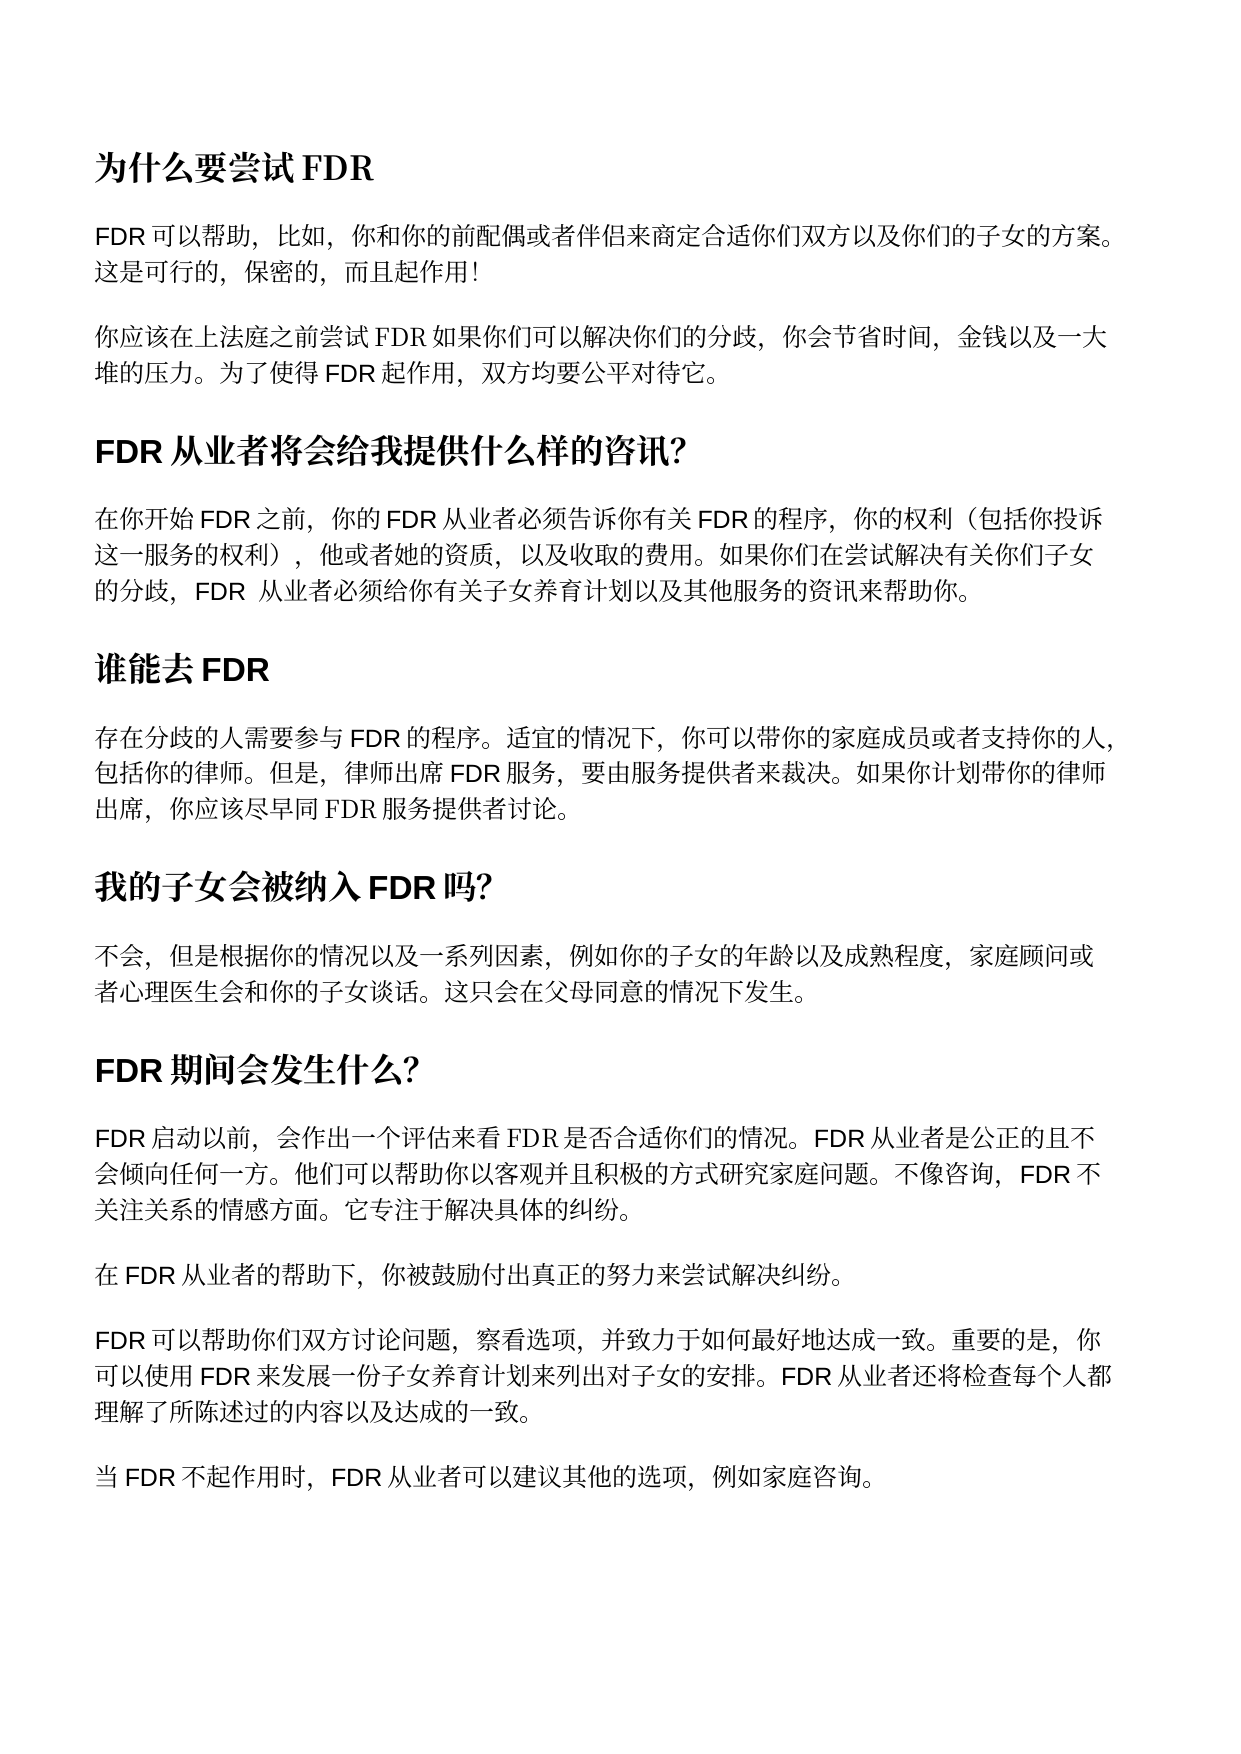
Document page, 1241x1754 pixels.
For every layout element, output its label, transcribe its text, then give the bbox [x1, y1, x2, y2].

text 不会，但是根据你的情况以及一系列因素，例如你的子女的年龄以及成熟程度，家庭顾问或者心理医生会和你的子女谈话。这只会在父母同意的情况下发生。 [94, 936, 1116, 1008]
subtitle FDR期间会发生什么？ [94, 1052, 1116, 1089]
subtitle 为什么要尝试FDR [94, 150, 1116, 187]
subtitle 我的子女会被纳入FDR吗？ [94, 870, 1116, 907]
text 当FDR不起作用时，FDR从业者可以建议其他的选项，例如家庭咨询。 [94, 1458, 1116, 1494]
text FDR可以帮助你们双方讨论问题，察看选项，并致力于如何最好地达成一致。重要的是，你可以使用FDR来发展一份子女养育计划来列出对子女的安排。FDR从业者还将检查每个人都理解了所陈述过的内容以及达成的一致。 [94, 1321, 1116, 1429]
subtitle FDR从业者将会给我提供什么样的咨讯？ [94, 433, 1116, 471]
text 你应该在上法庭之前尝试FDR如果你们可以解决你们的分歧，你会节省时间，金钱以及一大堆的压力。为了使得FDR起作用，双方均要公平对待它。 [94, 318, 1116, 389]
text 存在分歧的人需要参与FDR的程序。适宜的情况下，你可以带你的家庭成员或者支持你的人，包括你的律师。但是，律师出席FDR服务，要由服务提供者来裁决。如果你计划带你的律师出席，你应该尽早同FDR服务提供者讨论。 [94, 718, 1116, 826]
text 在FDR从业者的帮助下，你被鼓励付出真正的努力来尝试解决纠纷。 [94, 1256, 1116, 1292]
text FDR可以帮助，比如，你和你的前配偶或者伴侣来商定合适你们双方以及你们的子女的方案。这是可行的，保密的，而且起作用！ [94, 217, 1116, 288]
text FDR启动以前，会作出一个评估来看FDR是否合适你们的情况。FDR从业者是公正的且不会倾向任何一方。他们可以帮助你以客观并且积极的方式研究家庭问题。不像咨询，FDR不关注关系的情感方面。它专注于解决具体的纠纷。 [94, 1119, 1116, 1227]
text 在你开始FDR之前，你的FDR从业者必须告诉你有关FDR的程序，你的权利（包括你投诉这一服务的权利），他或者她的资质，以及收取的费用。如果你们在尝试解决有关你们子女的分歧，FDR 从业者必须给你有关子女养育计划以及其他服务的资讯来帮助你。 [94, 500, 1116, 608]
subtitle 谁能去FDR [94, 652, 1116, 689]
